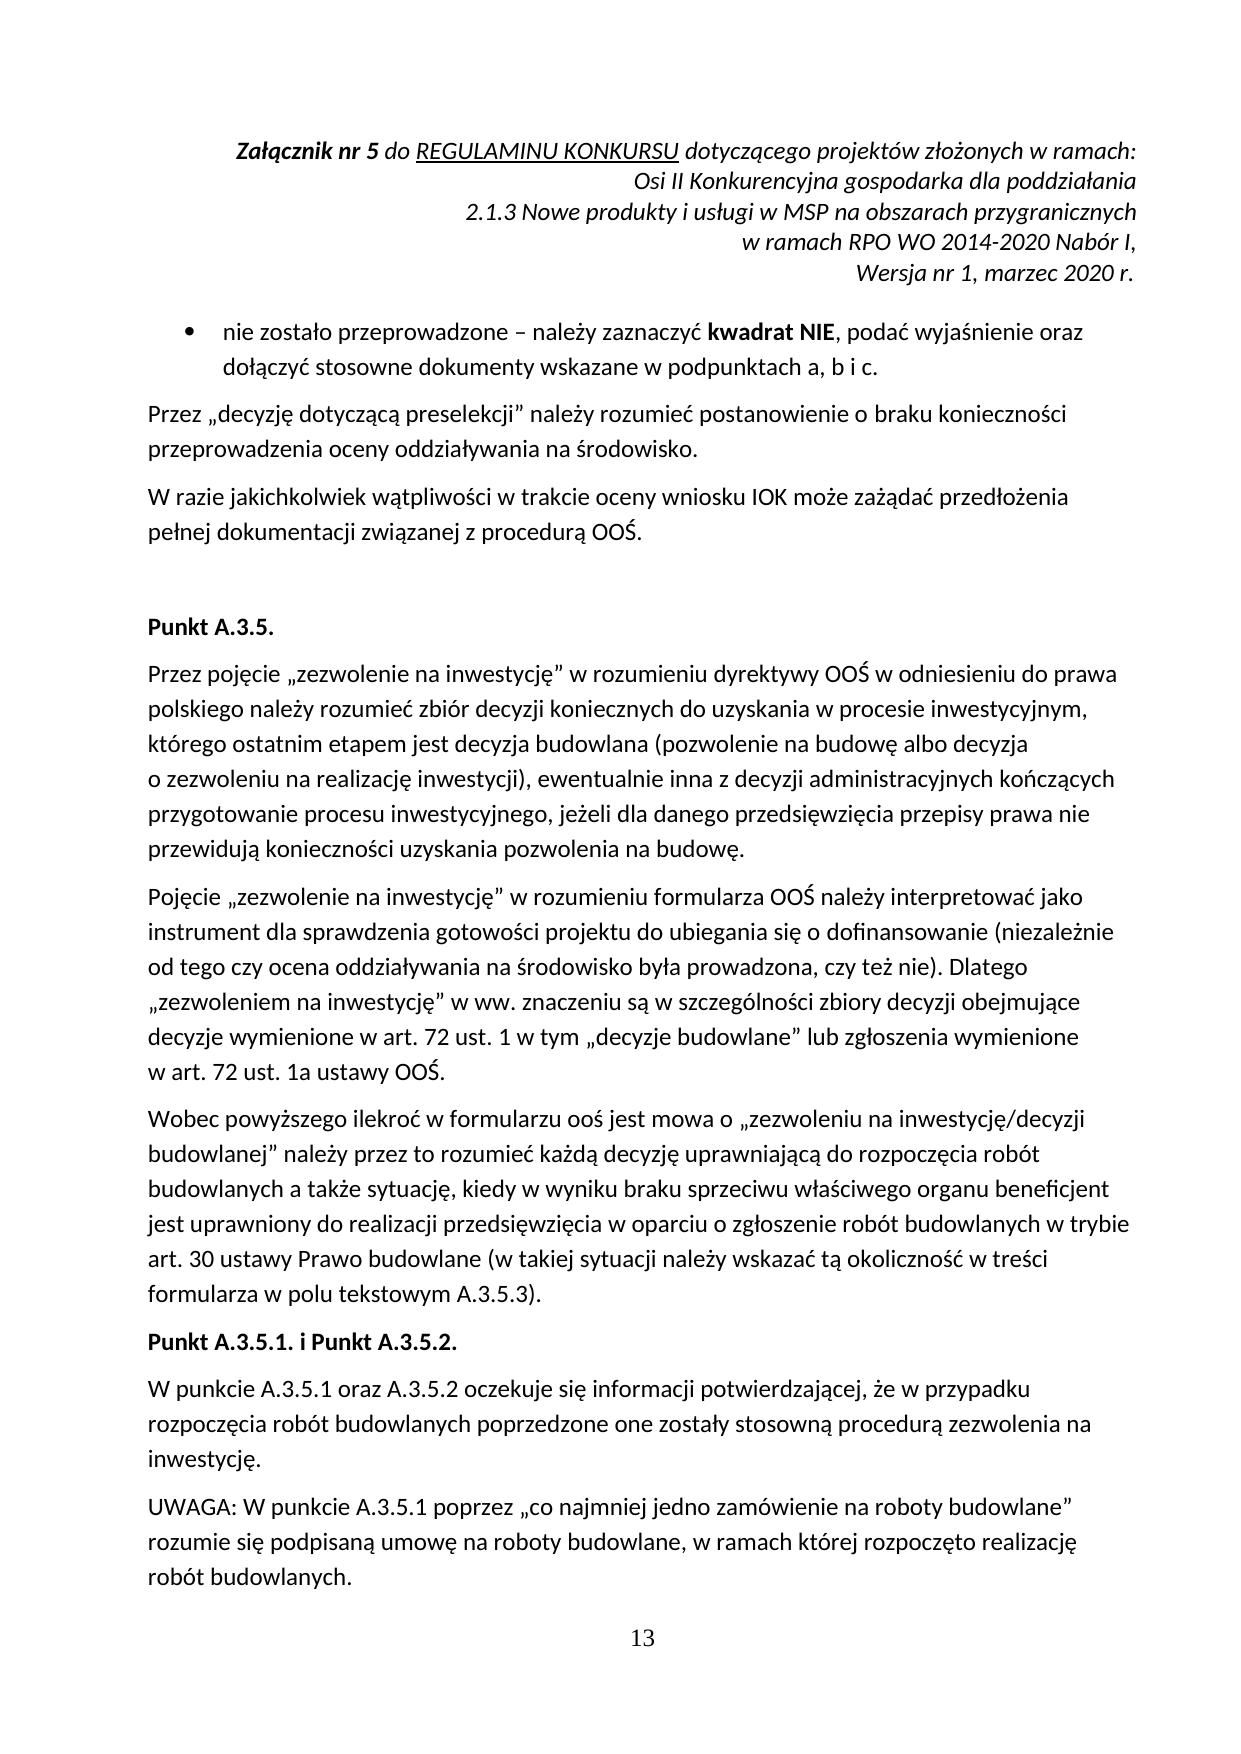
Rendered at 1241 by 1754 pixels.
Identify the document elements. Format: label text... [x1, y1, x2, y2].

text UWAGA: W punkcie A.3.5.1 poprzez „co najmniej jedno zamówienie na roboty budowlane” rozumie się podpisaną umowę na roboty budowlane, w ramach której rozpoczęto realizację robót budowlanych. [148, 1491, 1137, 1592]
text Punkt A.3.5.1. i Punkt A.3.5.2. [148, 1326, 1137, 1357]
text W razie jakichkolwiek wątpliwości w trakcie oceny wniosku IOK może zażądać przedłożenia pełnej dokumentacji związanej z procedurą OOŚ. [148, 481, 1137, 547]
text Przez pojęcie „zezwolenie na inwestycję” w rozumieniu dyrektywy OOŚ w odniesieniu do prawa polskiego należy rozumieć zbiór decyzji koniecznych do uzyskania w procesie inwestycyjnym, którego ostatnim etapem jest decyzja budowlana (pozwolenie na budowę albo decyzja o zezwoleniu na realizację inwestycji), ewentualnie inna z decyzji administracyjnych kończących przygotowanie procesu inwestycyjnego, jeżeli dla danego przedsięwzięcia przepisy prawa nie przewidują konieczności uzyskania pozwolenia na budowę. [148, 659, 1137, 864]
text W punkcie A.3.5.1 oraz A.3.5.2 oczekuje się informacji potwierdzającej, że w przypadku rozpoczęcia robót budowlanych poprzedzone one zostały stosowną procedurą zezwolenia na inwestycję. [148, 1374, 1137, 1474]
list nie zostało przeprowadzone – należy zaznaczyć kwadrat NIE, podać wyjaśnienie oraz dołączyć stosowne dokumenty wskazane w podpunktach a, b i c. [185, 316, 1137, 382]
text Przez „decyzję dotyczącą preselekcji” należy rozumieć postanowienie o braku konieczności przeprowadzenia oceny oddziaływania na środowisko. [148, 399, 1137, 464]
text Punkt A.3.5. [148, 611, 1137, 642]
text Pojęcie „zezwolenie na inwestycję” w rozumieniu formularza OOŚ należy interpretować jako instrument dla sprawdzenia gotowości projektu do ubiegania się o dofinansowanie (niezależnie od tego czy ocena oddziaływania na środowisko była prowadzona, czy też nie). Dlatego „zezwoleniem na inwestycję” w ww. znaczeniu są w szczególności zbiory decyzji obejmujące decyzje wymienione w art. 72 ust. 1 w tym „decyzje budowlane” lub zgłoszenia wymienione w art. 72 ust. 1a ustawy OOŚ. [148, 881, 1137, 1087]
text Wobec powyższego ilekroć w formularzu ooś jest mowa o „zezwoleniu na inwestycję/decyzji budowlanej” należy przez to rozumieć każdą decyzję uprawniającą do rozpoczęcia robót budowlanych a także sytuację, kiedy w wyniku braku sprzeciwu właściwego organu beneficjent jest uprawniony do realizacji przedsięwzięcia w oparciu o zgłoszenie robót budowlanych w trybie art. 30 ustawy Prawo budowlane (w takiej sytuacji należy wskazać tą okoliczność w treści formularza w polu tekstowym A.3.5.3). [148, 1104, 1137, 1309]
